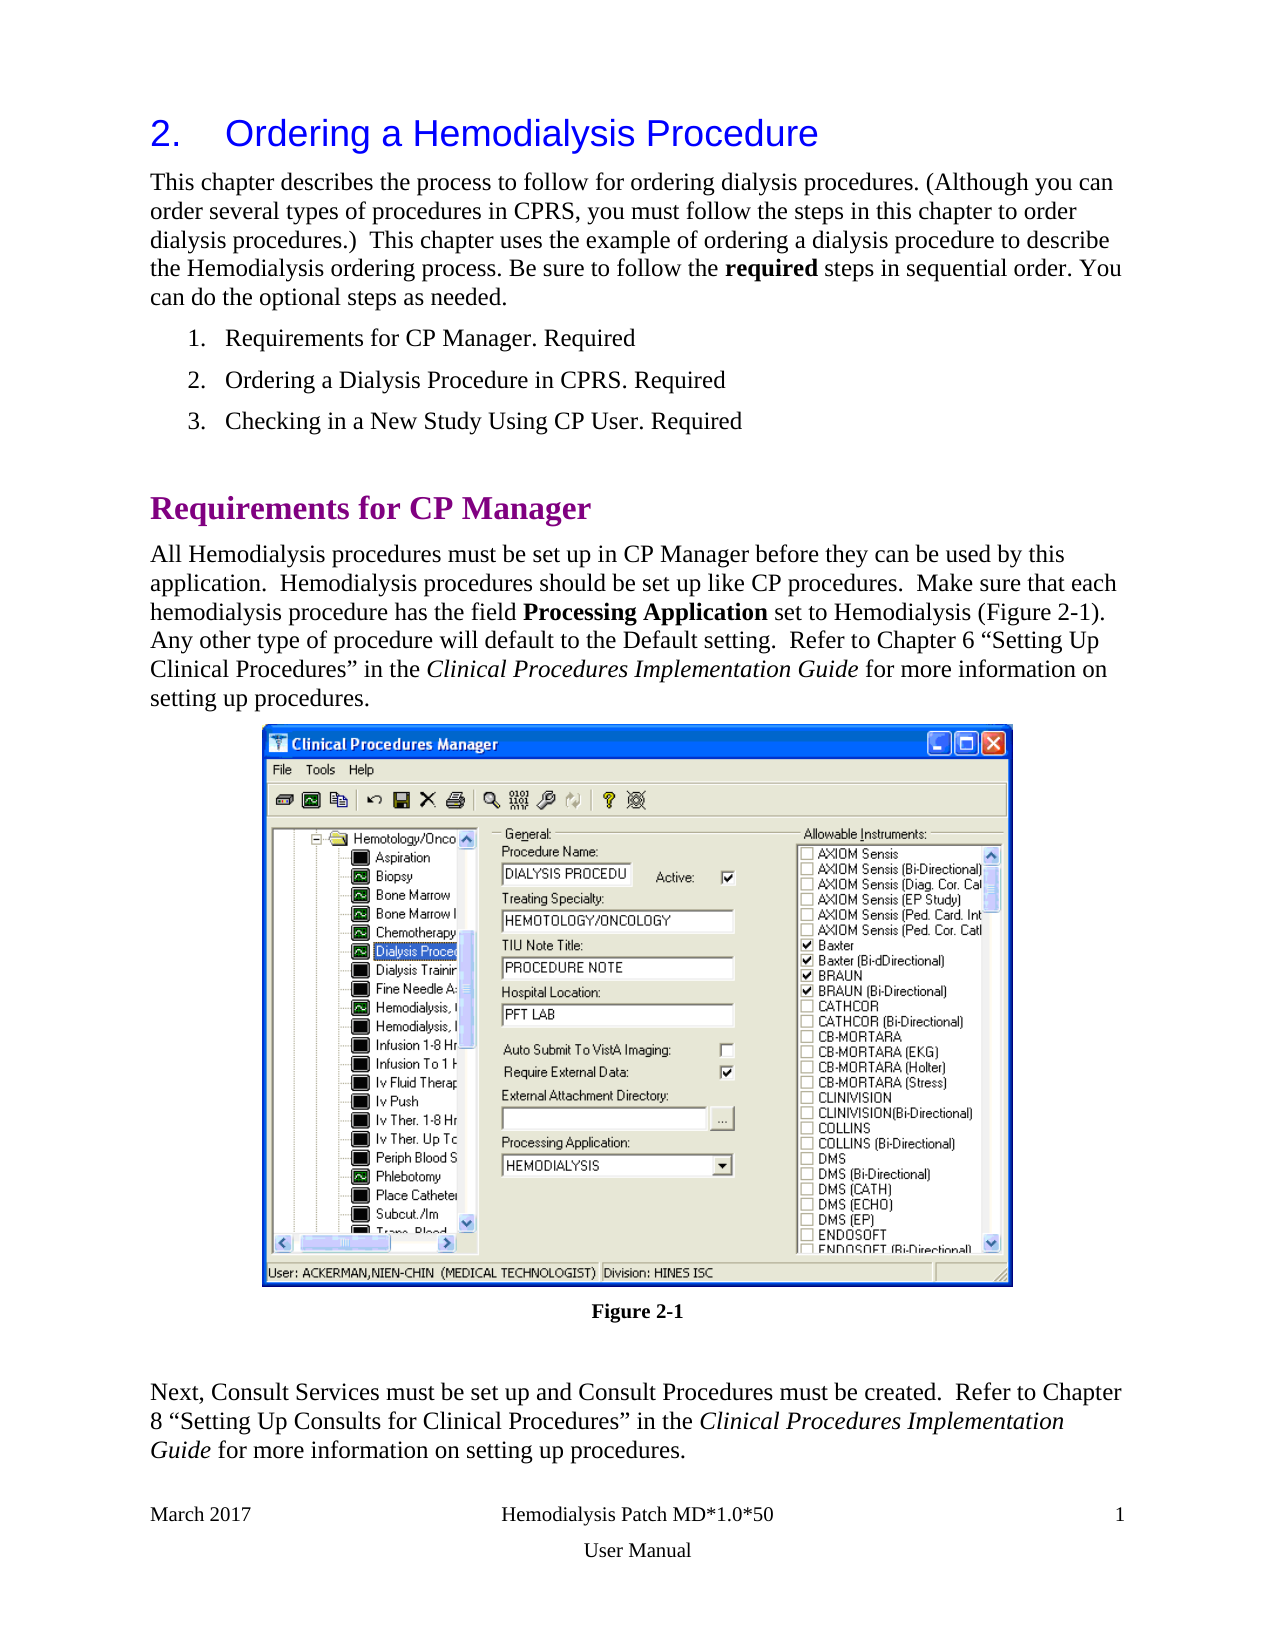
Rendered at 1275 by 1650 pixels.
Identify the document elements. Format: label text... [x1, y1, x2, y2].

picture [262, 724, 1013, 1287]
text Figure 2-1 [150, 1299, 1125, 1323]
text All Hemodialysis procedures must be set up in CP Manager before they can be used by this application. Hemodialysis procedures should be set up like CP procedures. Make sure that each hemodialysis procedure has the field Processing Application set to Hemodialysis (Figure 2-1). Any other type of procedure will default to the Default setting. Refer to Chapter 6 “Setting Up Clinical Procedures” in the Clinical Procedures Implementation Guide for more information on setting up procedures. [150, 539, 1125, 712]
list Ordering a Dialysis Procedure in CPRS. Required [187, 365, 1125, 393]
text Next, Consult Services must be set up and Consult Procedures must be created. Refer to Chapter 8 “Setting Up Consults for Clinical Procedures” in the Clinical Procedures Implementation Guide for more information on setting up procedures. [150, 1377, 1125, 1463]
subtitle Requirements for CP Manager [150, 488, 1125, 527]
list Checking in a New Study Using CP User. Required [187, 406, 1125, 435]
text This chapter describes the process to follow for ordering dialysis procedures. (Although you can order several types of procedures in CPRS, you must follow the steps in this chapter to order dialysis procedures.) This chapter uses the example of ordering a dialysis procedure to describe the Hemodialysis ordering process. Be sure to follow the required steps in sequential order. You can do the optional steps as needed. [150, 167, 1125, 311]
list Requirements for CP Manager. Required [187, 323, 1125, 352]
subtitle Ordering a Hemodialysis Procedure [150, 112, 1125, 155]
